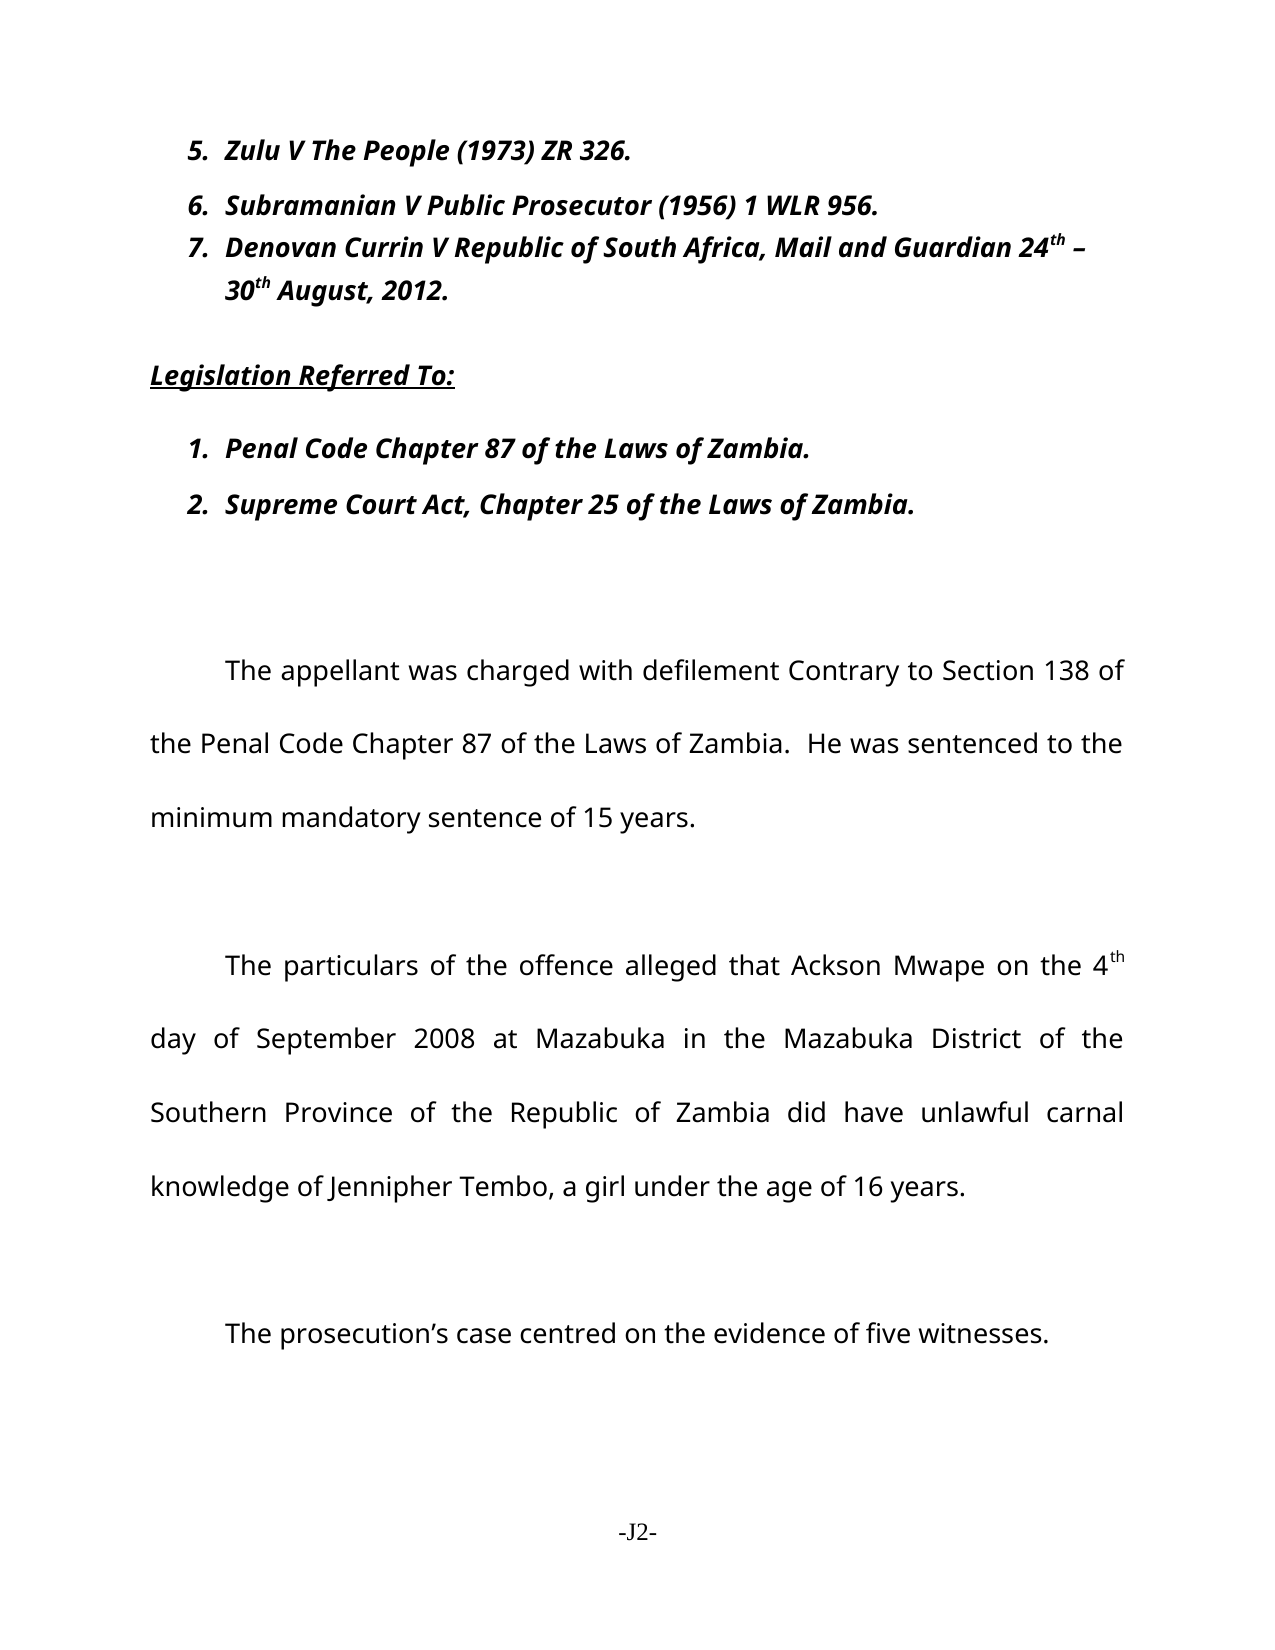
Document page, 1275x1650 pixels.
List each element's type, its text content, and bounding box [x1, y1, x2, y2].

list Denovan Currin V Republic of South Africa, Mail and Guardian 24th – 30th August, 2012. [187, 229, 1125, 308]
list Subramanian V Public Prosecutor (1956) 1 WLR 956. [187, 187, 1125, 223]
text The particulars of the offence alleged that Ackson Mwape on the 4th day of September 2008 at Mazabuka in the Mazabuka District of the Southern Province of the Republic of Zambia did have unlawful carnal knowledge of Jennipher Tembo, a girl under the age of 16 years. [150, 946, 1125, 1204]
text Legislation Referred To: [150, 356, 1125, 393]
list Supreme Court Act, Chapter 25 of the Laws of Zambia. [187, 485, 1125, 522]
text The prosecution’s case centred on the evidence of five witnesses. [150, 1315, 1125, 1352]
text The appellant was charged with defilement Contrary to Section 138 of the Penal Code Chapter 87 of the Laws of Zambia. He was sentenced to the minimum mandatory sentence of 15 years. [150, 651, 1125, 836]
list Zulu V The People (1973) ZR 326. [187, 131, 1125, 168]
list Penal Code Chapter 87 of the Laws of Zambia. [187, 430, 1125, 467]
